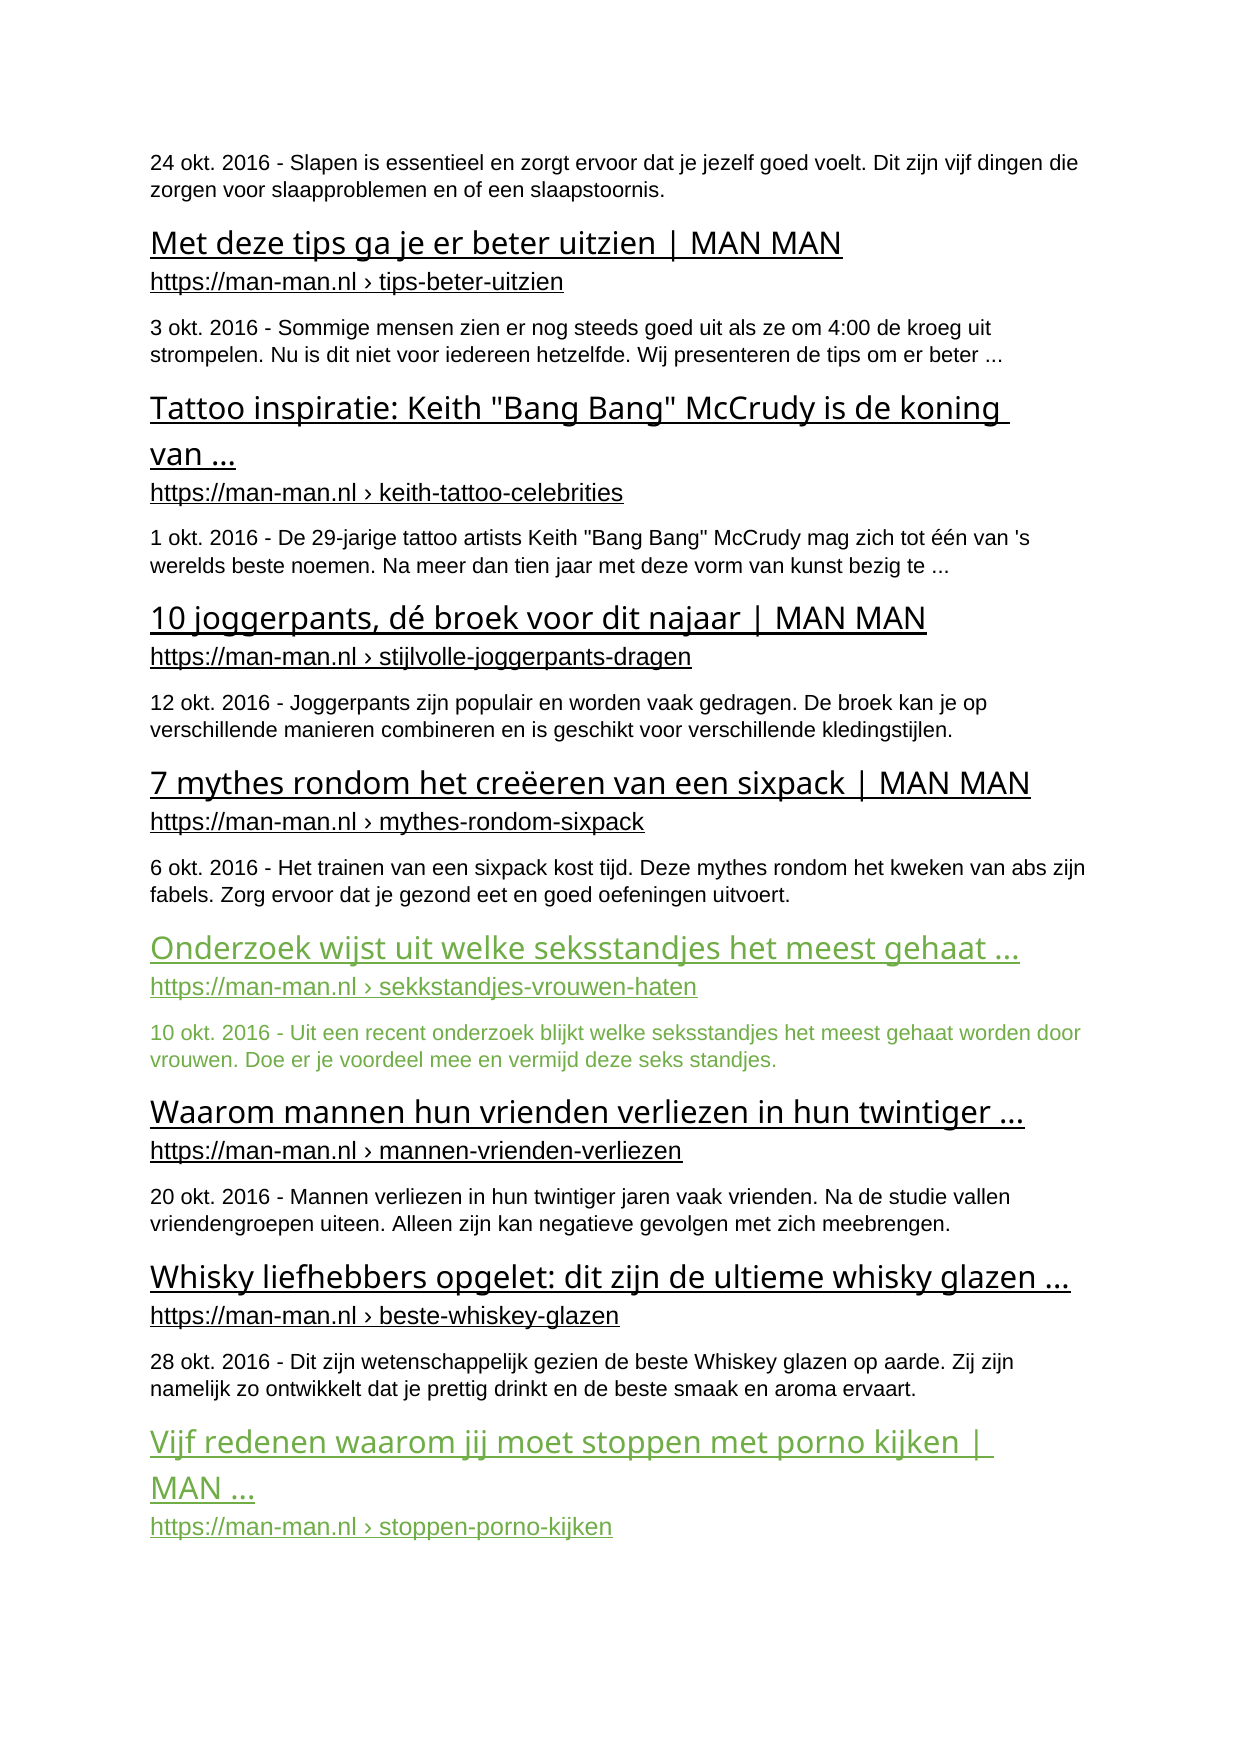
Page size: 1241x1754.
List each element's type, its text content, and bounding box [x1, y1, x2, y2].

subtitle 10 joggerpants, dé broek voor dit najaar | MAN MAN [150, 596, 1090, 639]
text 12 okt. 2016 - Joggerpants zijn populair en worden vaak gedragen. De broek kan je op verschillende manieren combineren en is geschikt voor verschillende kledingstijlen. [150, 690, 1090, 742]
subtitle Whisky liefhebbers opgelet: dit zijn de ultieme whisky glazen ... [150, 1255, 1090, 1298]
subtitle 7 mythes rondom het creëeren van een sixpack | MAN MAN [150, 761, 1090, 804]
text https://man-man.nl › mannen-vrienden-verliezen [150, 1136, 1090, 1165]
text https://man-man.nl › beste-whiskey-glazen [150, 1301, 1090, 1330]
text https://man-man.nl › keith-tattoo-celebrities [150, 478, 1090, 506]
text 1 okt. 2016 - De 29-jarige tattoo artists Keith "Bang Bang" McCrudy mag zich tot één van 's werelds beste noemen. Na meer dan tien jaar met deze vorm van kunst bezig te ... [150, 525, 1090, 578]
text 3 okt. 2016 - Sommige mensen zien er nog steeds goed uit als ze om 4:00 de kroeg uit strompelen. Nu is dit niet voor iedereen hetzelfde. Wij presenteren de tips om er beter ... [150, 315, 1090, 367]
subtitle Met deze tips ga je er beter uitzien | MAN MAN [150, 221, 1090, 264]
text 10 okt. 2016 - Uit een recent onderzoek blijkt welke seksstandjes het meest gehaat worden door vrouwen. Doe er je voordeel mee en vermijd deze seks standjes. [150, 1019, 1090, 1072]
subtitle Vijf redenen waarom jij moet stoppen met porno kijken | MAN ... [150, 1420, 1090, 1508]
subtitle Tattoo inspiratie: Keith "Bang Bang" McCrudy is de koning van ... [150, 386, 1090, 474]
subtitle Onderzoek wijst uit welke seksstandjes het meest gehaat ... [150, 926, 1090, 968]
text https://man-man.nl › stijlvolle-joggerpants-dragen [150, 642, 1090, 671]
text 20 okt. 2016 - Mannen verliezen in hun twintiger jaren vaak vrienden. Na de studie vallen vriendengroepen uiteen. Alleen zijn kan negatieve gevolgen met zich meebrengen. [150, 1184, 1090, 1236]
text 28 okt. 2016 - Dit zijn wetenschappelijk gezien de beste Whiskey glazen op aarde. Zij zijn namelijk zo ontwikkelt dat je prettig drinkt en de beste smaak en aroma ervaart. [150, 1349, 1090, 1401]
text https://man-man.nl › stoppen-porno-kijken [150, 1512, 1090, 1540]
text 24 okt. 2016 - Slapen is essentieel en zorgt ervoor dat je jezelf goed voelt. Dit zijn vijf dingen die zorgen voor slaapproblemen en of een slaapstoornis. [150, 150, 1090, 202]
text 6 okt. 2016 - Het trainen van een sixpack kost tijd. Deze mythes rondom het kweken van abs zijn fabels. Zorg ervoor dat je gezond eet en goed oefeningen uitvoert. [150, 855, 1090, 907]
text https://man-man.nl › tips-beter-uitzien [150, 267, 1090, 296]
text https://man-man.nl › mythes-rondom-sixpack [150, 807, 1090, 836]
subtitle Waarom mannen hun vrienden verliezen in hun twintiger ... [150, 1090, 1090, 1133]
text https://man-man.nl › sekkstandjes-vrouwen-haten [150, 972, 1090, 1000]
